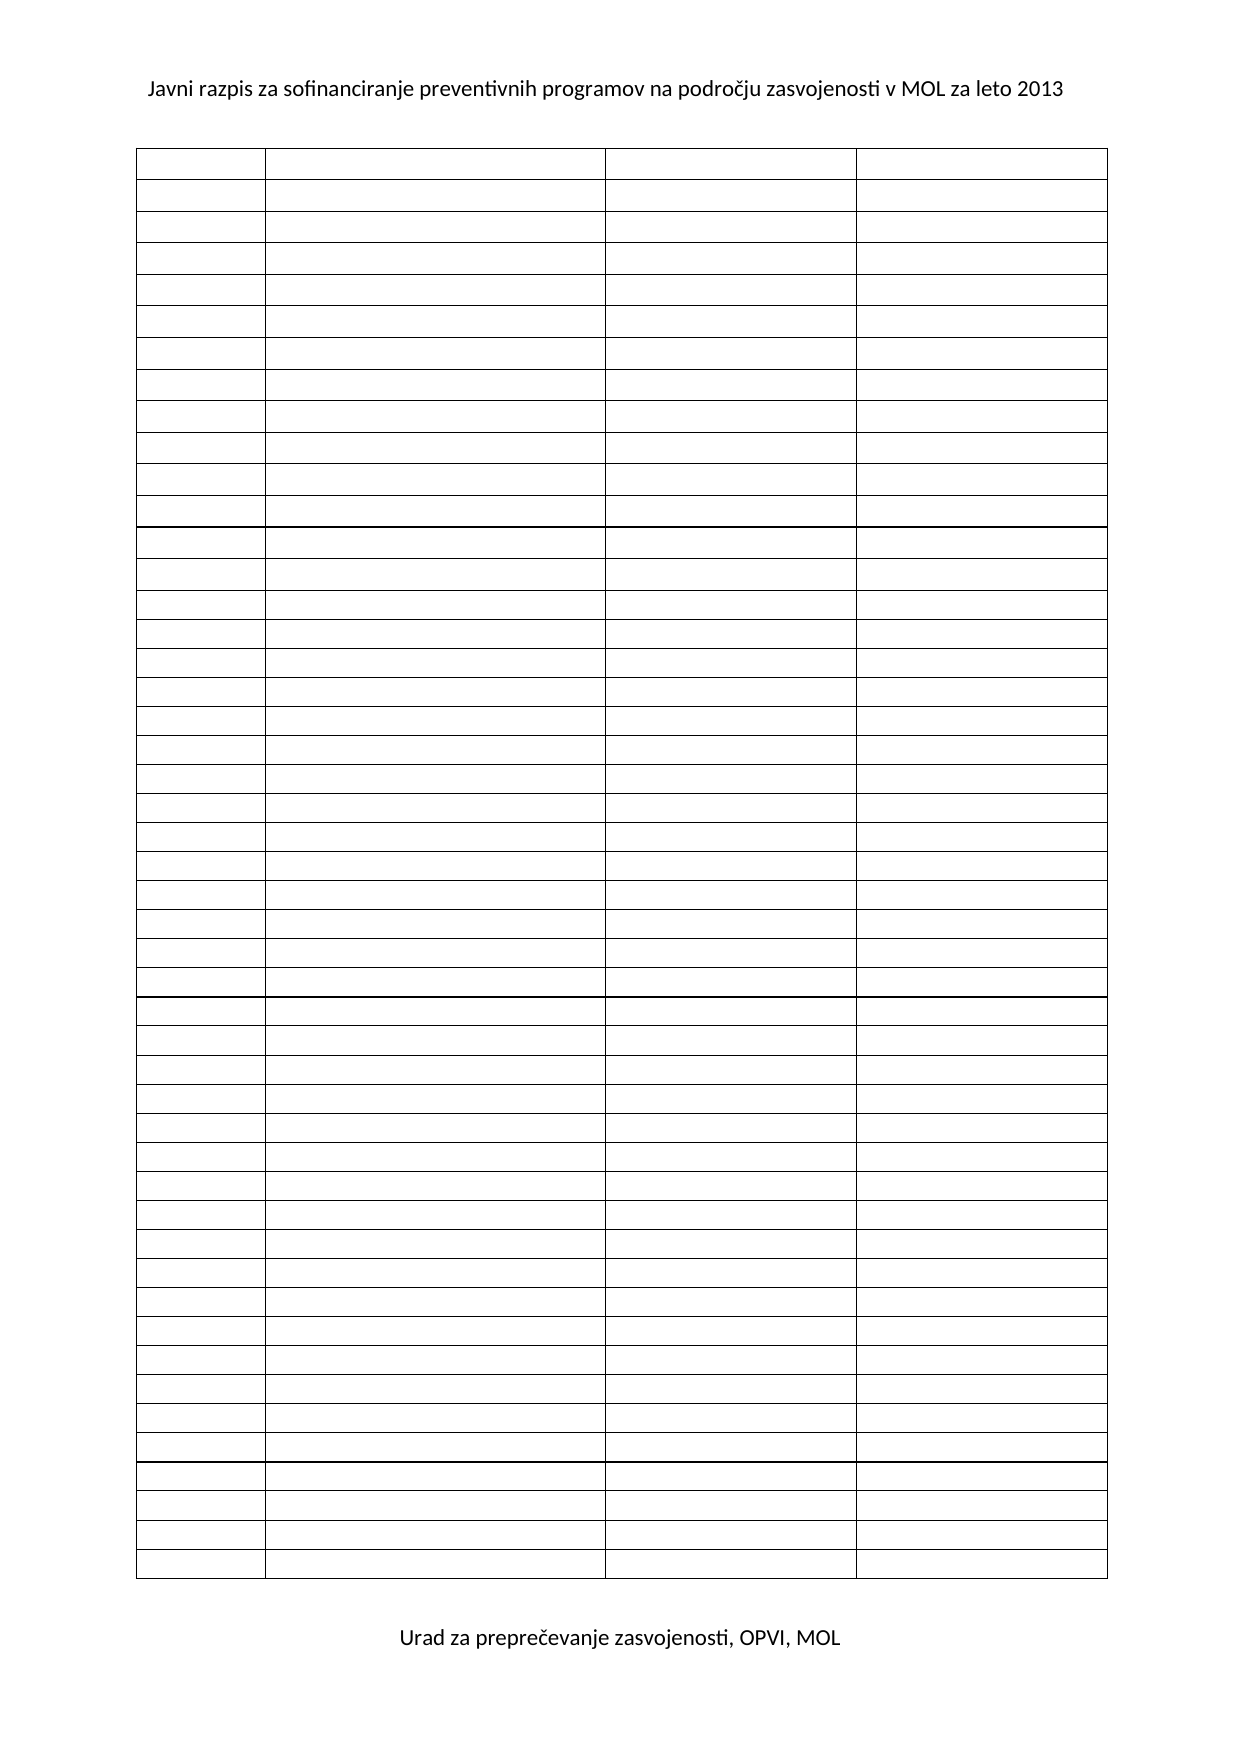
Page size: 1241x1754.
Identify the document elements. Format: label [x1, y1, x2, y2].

table_cell [606, 433, 856, 463]
table_cell [606, 1026, 856, 1054]
table_cell [857, 1172, 1107, 1200]
table_cell [266, 910, 605, 938]
table_cell [266, 998, 605, 1025]
table_cell [606, 212, 856, 242]
table_cell [137, 338, 265, 368]
table_cell [266, 1317, 605, 1345]
table_cell [606, 338, 856, 368]
table_cell [606, 852, 856, 880]
table_cell [266, 149, 605, 179]
table_cell [857, 1317, 1107, 1345]
table_cell [266, 939, 605, 967]
table_cell [606, 736, 856, 764]
table_cell [137, 464, 265, 495]
table_cell [266, 823, 605, 851]
table_cell [857, 306, 1107, 337]
table_cell [857, 1375, 1107, 1403]
table_cell [606, 243, 856, 274]
table_cell [606, 370, 856, 400]
table_cell [266, 620, 605, 648]
table_cell [857, 678, 1107, 706]
table_cell [137, 1143, 265, 1171]
table_cell [606, 1085, 856, 1113]
table_cell [137, 736, 265, 764]
table_cell [137, 1346, 265, 1374]
table_cell [137, 1230, 265, 1258]
table_cell [857, 1201, 1107, 1229]
table_cell [137, 212, 265, 242]
table_cell [857, 823, 1107, 851]
table_cell [857, 528, 1107, 558]
table_cell [606, 1288, 856, 1316]
table_cell [606, 1463, 856, 1490]
table_cell [137, 559, 265, 589]
table_cell [137, 707, 265, 735]
table_cell [266, 306, 605, 337]
table_cell [137, 1172, 265, 1200]
table_cell [857, 149, 1107, 179]
table_cell [266, 591, 605, 618]
table_cell [137, 243, 265, 274]
table_cell [137, 401, 265, 432]
table_cell [266, 794, 605, 822]
table_cell [606, 678, 856, 706]
table_cell [606, 765, 856, 793]
table_cell [266, 649, 605, 677]
table_cell [266, 1288, 605, 1316]
table_cell [266, 528, 605, 558]
table_cell [266, 180, 605, 211]
table_cell [606, 1201, 856, 1229]
table_cell [266, 678, 605, 706]
table_cell [137, 1114, 265, 1142]
table_cell [137, 306, 265, 337]
table_cell [137, 881, 265, 909]
table_cell [857, 212, 1107, 242]
table_cell [857, 338, 1107, 368]
table_cell [606, 998, 856, 1025]
table_cell [137, 1056, 265, 1083]
table_cell [857, 496, 1107, 526]
table_cell [606, 823, 856, 851]
table_cell [606, 794, 856, 822]
table_cell [137, 1317, 265, 1345]
table_cell [606, 1230, 856, 1258]
table_cell [266, 881, 605, 909]
table_cell [857, 1346, 1107, 1374]
table_cell [606, 1172, 856, 1200]
table_cell [857, 1463, 1107, 1490]
table_cell [266, 496, 605, 526]
table_cell [137, 496, 265, 526]
table_cell [137, 180, 265, 211]
table_cell [266, 370, 605, 400]
table_cell [857, 736, 1107, 764]
table_cell [137, 852, 265, 880]
table_cell [266, 1085, 605, 1113]
table_cell [137, 823, 265, 851]
table_cell [606, 275, 856, 305]
table_cell [266, 275, 605, 305]
table_cell [137, 1491, 265, 1519]
table_cell [266, 1143, 605, 1171]
table_cell [857, 881, 1107, 909]
table_cell [606, 910, 856, 938]
table_cell [137, 528, 265, 558]
table_cell [137, 1375, 265, 1403]
table_cell [606, 620, 856, 648]
table_cell [606, 1056, 856, 1083]
table_cell [137, 998, 265, 1025]
table_cell [857, 401, 1107, 432]
table_cell [266, 736, 605, 764]
table_cell [857, 591, 1107, 618]
table_cell [857, 275, 1107, 305]
table_cell [606, 881, 856, 909]
table_cell [266, 1201, 605, 1229]
table_cell [606, 1317, 856, 1345]
table_cell [606, 464, 856, 495]
table_cell [266, 968, 605, 996]
table_cell [857, 1056, 1107, 1083]
table_cell [266, 1375, 605, 1403]
table_cell [606, 401, 856, 432]
table_cell [857, 1550, 1107, 1578]
table_cell [606, 1521, 856, 1548]
table_cell [606, 149, 856, 179]
table_cell [137, 649, 265, 677]
table_cell [606, 1346, 856, 1374]
table_cell [266, 1463, 605, 1490]
table_cell [266, 243, 605, 274]
table_cell [266, 338, 605, 368]
table_cell [857, 968, 1107, 996]
table_cell [606, 1550, 856, 1578]
table_cell [266, 852, 605, 880]
table_cell [266, 707, 605, 735]
table_cell [137, 1521, 265, 1548]
table_cell [857, 852, 1107, 880]
table_cell [606, 968, 856, 996]
table_cell [606, 939, 856, 967]
table_cell [606, 1433, 856, 1461]
table_cell [266, 401, 605, 432]
table_cell [606, 1375, 856, 1403]
table_cell [266, 433, 605, 463]
table_cell [266, 1172, 605, 1200]
table_cell [266, 212, 605, 242]
table_cell [137, 591, 265, 618]
table_cell [606, 1491, 856, 1519]
table_cell [857, 649, 1107, 677]
table_cell [137, 794, 265, 822]
table_cell [857, 939, 1107, 967]
table_cell [266, 1491, 605, 1519]
table_cell [857, 370, 1107, 400]
table_cell [137, 370, 265, 400]
table_cell [266, 1114, 605, 1142]
table_cell [137, 275, 265, 305]
table_cell [137, 910, 265, 938]
table_cell [857, 559, 1107, 589]
table_cell [137, 1201, 265, 1229]
table_cell [266, 1550, 605, 1578]
table_cell [266, 1230, 605, 1258]
table_cell [857, 765, 1107, 793]
table_cell [857, 707, 1107, 735]
table_cell [857, 1114, 1107, 1142]
table_cell [857, 1230, 1107, 1258]
table_cell [137, 678, 265, 706]
table_cell [857, 1521, 1107, 1548]
table_cell [137, 1404, 265, 1432]
table_cell [266, 1521, 605, 1548]
table_cell [137, 1026, 265, 1054]
table_cell [857, 1288, 1107, 1316]
table_cell [137, 968, 265, 996]
table_cell [606, 707, 856, 735]
table_cell [137, 1550, 265, 1578]
table_cell [266, 1404, 605, 1432]
table_cell [266, 1026, 605, 1054]
table_cell [266, 1056, 605, 1083]
table_cell [137, 1288, 265, 1316]
table_cell [857, 243, 1107, 274]
table_cell [137, 939, 265, 967]
table_cell [857, 1491, 1107, 1519]
table_cell [857, 1026, 1107, 1054]
table_cell [606, 496, 856, 526]
table_cell [137, 433, 265, 463]
table_cell [857, 1259, 1107, 1287]
table_cell [266, 559, 605, 589]
table_cell [606, 1114, 856, 1142]
table_cell [857, 794, 1107, 822]
table_cell [857, 1404, 1107, 1432]
table_cell [137, 765, 265, 793]
table_cell [137, 1433, 265, 1461]
table_cell [137, 149, 265, 179]
table_cell [266, 1346, 605, 1374]
table_cell [857, 620, 1107, 648]
table_cell [857, 998, 1107, 1025]
table_cell [857, 1085, 1107, 1113]
table_cell [137, 1259, 265, 1287]
table_cell [857, 1433, 1107, 1461]
table_cell [606, 1143, 856, 1171]
table_cell [266, 464, 605, 495]
table_cell [606, 306, 856, 337]
table_cell [606, 649, 856, 677]
table_cell [266, 765, 605, 793]
table_cell [266, 1433, 605, 1461]
table_cell [606, 1259, 856, 1287]
table_cell [857, 180, 1107, 211]
table_cell [606, 180, 856, 211]
table_cell [606, 1404, 856, 1432]
table_cell [857, 464, 1107, 495]
table_cell [137, 620, 265, 648]
table_cell [857, 910, 1107, 938]
table_cell [266, 1259, 605, 1287]
table_cell [137, 1085, 265, 1113]
table_cell [606, 559, 856, 589]
table_cell [857, 433, 1107, 463]
table_cell [137, 1463, 265, 1490]
table_cell [606, 528, 856, 558]
table_cell [606, 591, 856, 618]
table_cell [857, 1143, 1107, 1171]
